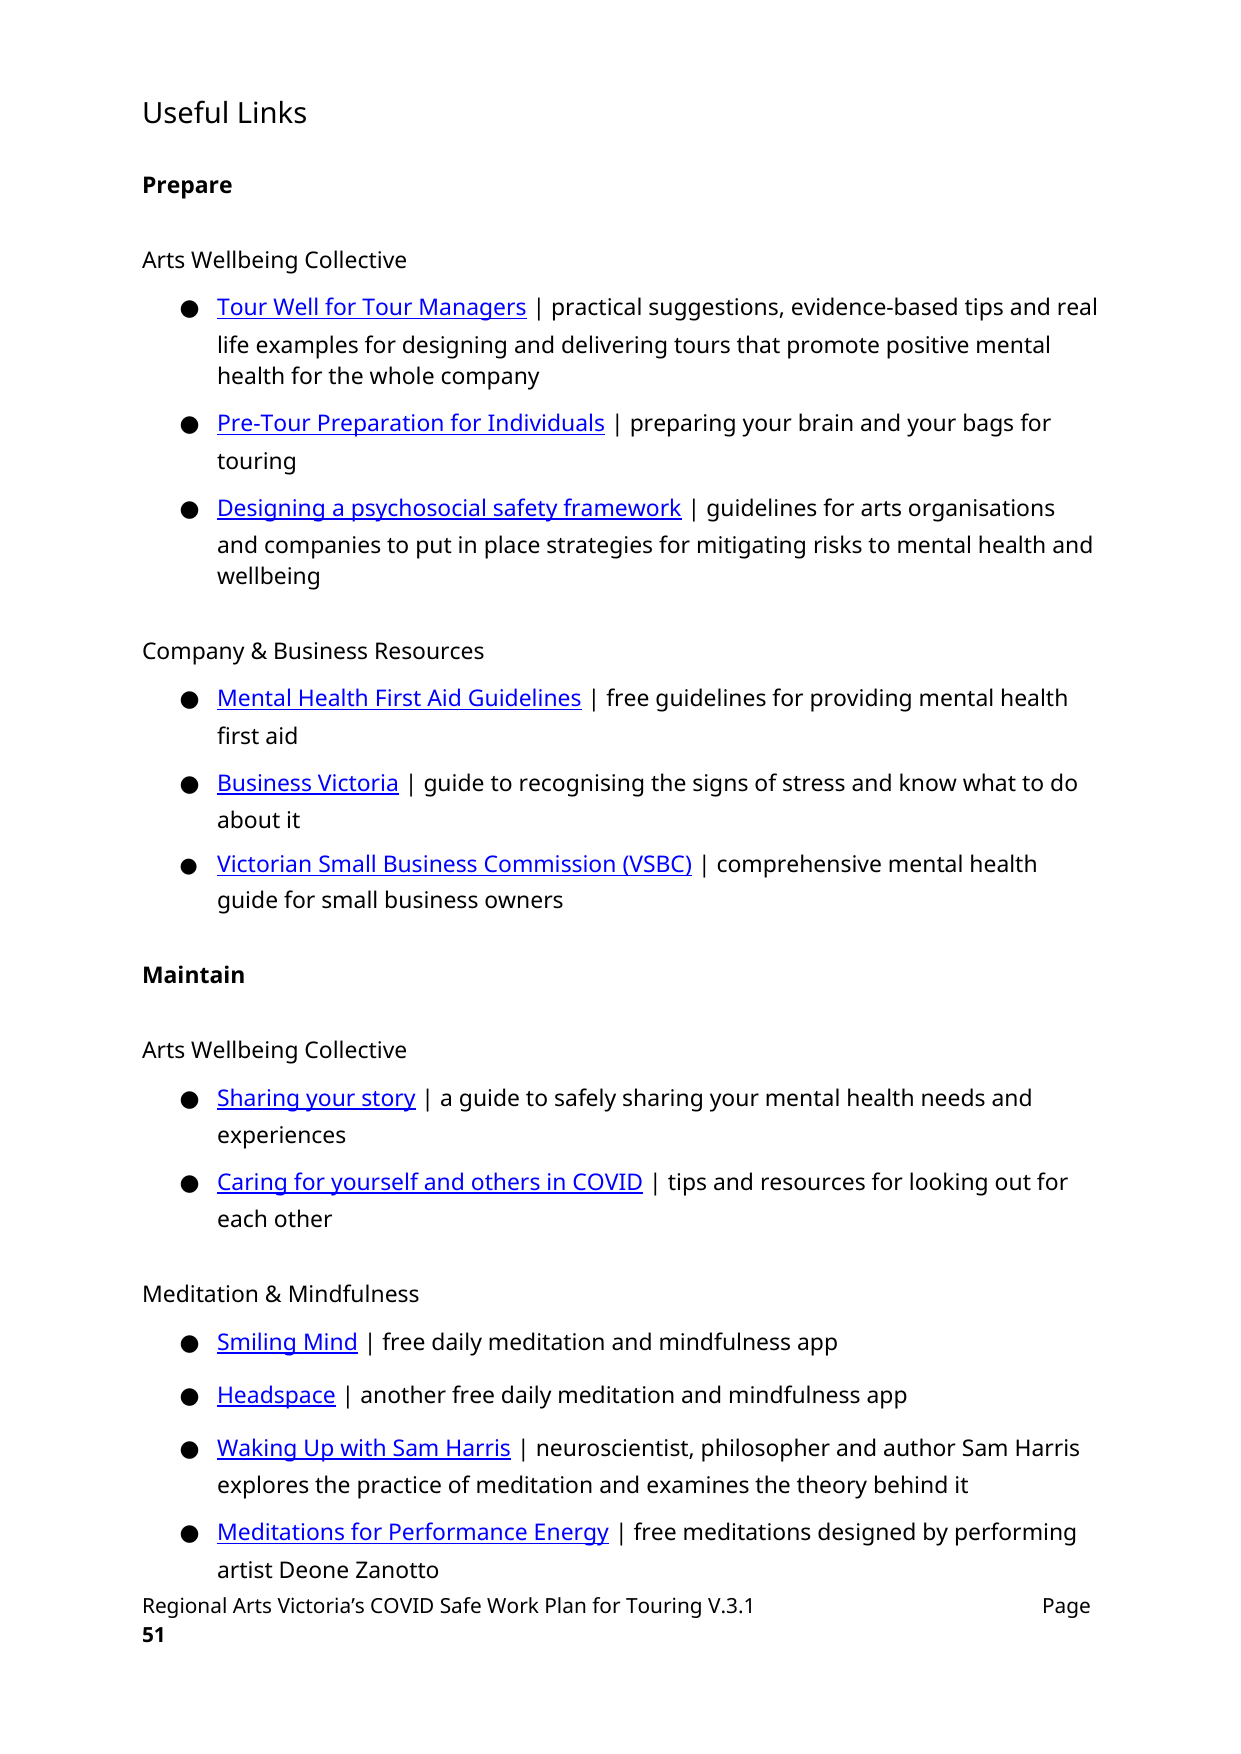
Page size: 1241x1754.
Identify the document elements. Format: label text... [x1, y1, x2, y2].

list Victorian Small Business Commission (VSBC) | comprehensive mental health guide for small business owners [179, 842, 1098, 916]
list Mental Health First Aid Guidelines | free guidelines for providing mental health first aid [179, 673, 1098, 751]
text Company & Business Resources [142, 635, 1098, 667]
text Prepare [142, 169, 1098, 201]
list Business Victoria | guide to recognising the signs of stress and know what to do about it [179, 757, 1098, 836]
list Tour Well for Tour Managers | practical suggestions, evidence-based tips and real life examples for designing and delivering tours that promote positive mental health for the whole company [179, 282, 1098, 391]
list Waking Up with Sam Harris | neuroscientist, philosopher and author Sam Harris explores the practice of meditation and examines the theory behind it [179, 1422, 1098, 1501]
list Designing a psychosocial safety framework | guidelines for arts organisations and companies to put in place strategies for mitigating risks to mental health and wellbeing [179, 482, 1098, 592]
list Meditations for Performance Energy | free meditations designed by performing artist Deone Zanotto [179, 1507, 1098, 1585]
list Sharing your story | a guide to safely sharing your mental health needs and experiences [179, 1072, 1098, 1150]
list Pre-Tour Preparation for Individuals | preparing your brain and your bags for touring [179, 398, 1098, 476]
text Arts Wellbeing Collective [142, 1034, 1098, 1066]
subtitle Useful Links [142, 93, 1098, 132]
list Headspace | another free daily meditation and mindfulness app [179, 1369, 1098, 1416]
text Maintain [142, 959, 1098, 991]
text Meditation & Mindfulness [142, 1278, 1098, 1310]
list Smiling Mind | free daily meditation and mindfulness app [179, 1316, 1098, 1363]
list Caring for yourself and others in COVID | tips and resources for looking out for each other [179, 1156, 1098, 1235]
text Arts Wellbeing Collective [142, 244, 1098, 276]
